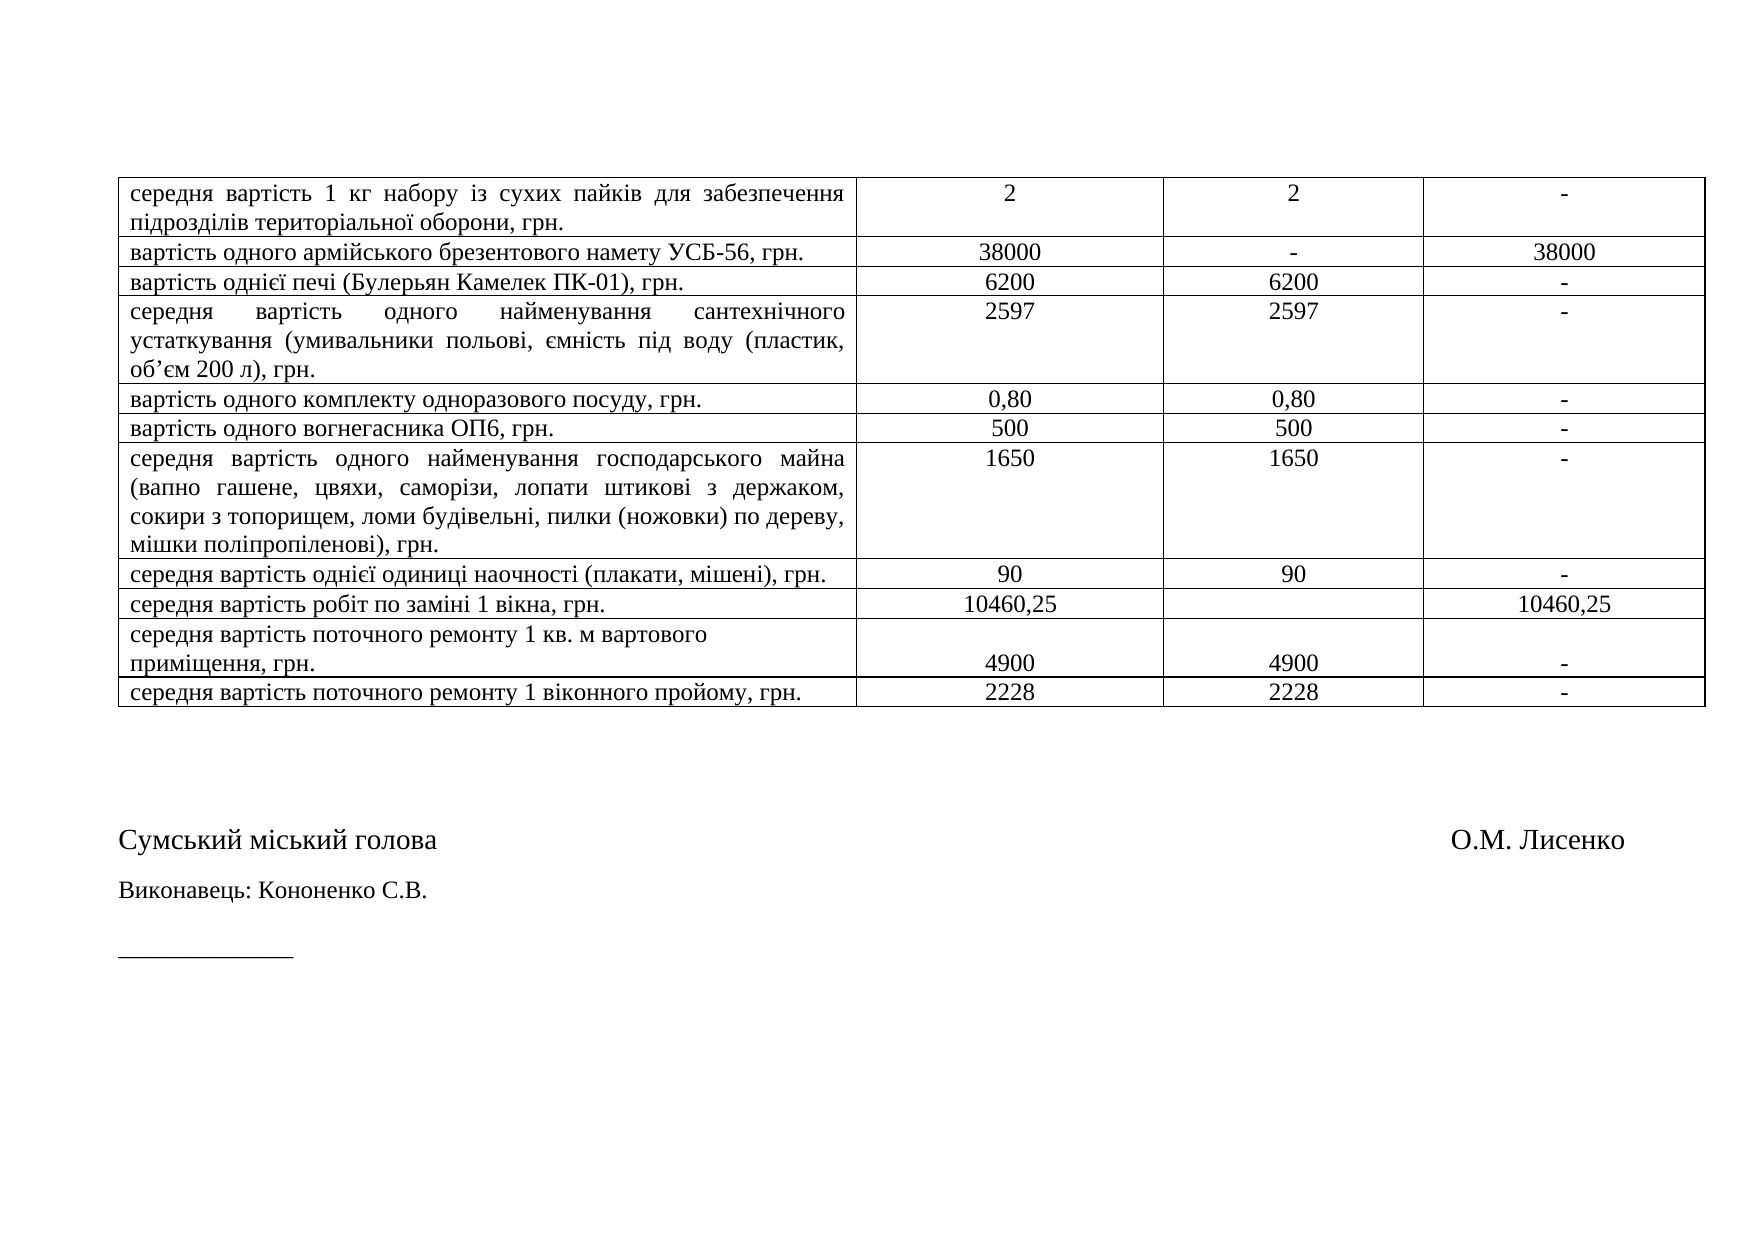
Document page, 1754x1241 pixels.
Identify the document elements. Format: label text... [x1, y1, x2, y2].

table_cell вартість одного комплекту одноразового посуду, грн. [119, 384, 856, 412]
table_cell 2228 [857, 678, 1163, 706]
table_cell 0,80 [857, 384, 1163, 412]
table_cell - [1424, 414, 1704, 442]
table_cell вартість однієї печі (Булерьян Камелек ПК-01), грн. [119, 267, 856, 295]
table_cell 4900 [857, 619, 1163, 676]
table_cell середня вартість одного найменування сантехнічного устаткування (умивальники польові, ємність під воду (пластик, об’єм 200 л), грн. [119, 296, 856, 383]
table_cell 2597 [857, 296, 1163, 383]
table_cell - [1424, 678, 1704, 706]
table_cell 90 [857, 559, 1163, 588]
table_cell 38000 [1424, 237, 1704, 266]
table_cell 4900 [1164, 619, 1423, 676]
text ______________ [118, 932, 1636, 961]
table_cell 500 [857, 414, 1163, 442]
table_cell вартість одного вогнегасника ОП6, грн. [119, 414, 856, 442]
table_cell - [1424, 559, 1704, 588]
table_cell вартість одного армійського брезентового намету УСБ-56, грн. [119, 237, 856, 266]
table_cell середня вартість поточного ремонту 1 кв. м вартового приміщення, грн. [119, 619, 856, 676]
table_cell - [1424, 296, 1704, 383]
table_cell 38000 [857, 237, 1163, 266]
table_cell 1650 [857, 443, 1163, 558]
table_cell 90 [1164, 559, 1423, 588]
table_cell 2228 [1164, 678, 1423, 706]
table_cell 6200 [1164, 267, 1423, 295]
table_cell 2597 [1164, 296, 1423, 383]
table_cell 1650 [1164, 443, 1423, 558]
table_cell - [1424, 384, 1704, 412]
table_cell 6200 [857, 267, 1163, 295]
table_cell 2 [857, 178, 1163, 236]
table_cell середня вартість однієї одиниці наочності (плакати, мішені), грн. [119, 559, 856, 588]
table_cell 10460,25 [857, 589, 1163, 618]
text Сумський міський голова О.М. Лисенко [118, 822, 1636, 856]
table_cell 10460,25 [1424, 589, 1704, 618]
table_cell - [1424, 619, 1704, 676]
table_cell 0,80 [1164, 384, 1423, 412]
table_cell - [1424, 267, 1704, 295]
table_cell - [1424, 178, 1704, 236]
table_cell середня вартість набору із сухих пайків для забезпечення підрозділів територіальної оборони, грн. [119, 178, 856, 236]
table_cell [1164, 589, 1423, 618]
table_cell середня вартість поточного ремонту 1 віконного пройому, грн. [119, 678, 856, 706]
text Виконавець: Кононенко С.В. [118, 875, 1636, 904]
table_cell - [1424, 443, 1704, 558]
table_cell - [1164, 237, 1423, 266]
table_cell 2 [1164, 178, 1423, 236]
table_cell середня вартість одного найменування господарського майна (вапно гашене, цвяхи, саморізи, лопати штикові з держаком, сокири з топорищем, ломи будівельні, пилки (ножовки) по дереву, мішки поліпропіленові), грн. [119, 443, 856, 558]
table_cell середня вартість робіт по заміні 1 вікна, грн. [119, 589, 856, 618]
table_cell 500 [1164, 414, 1423, 442]
